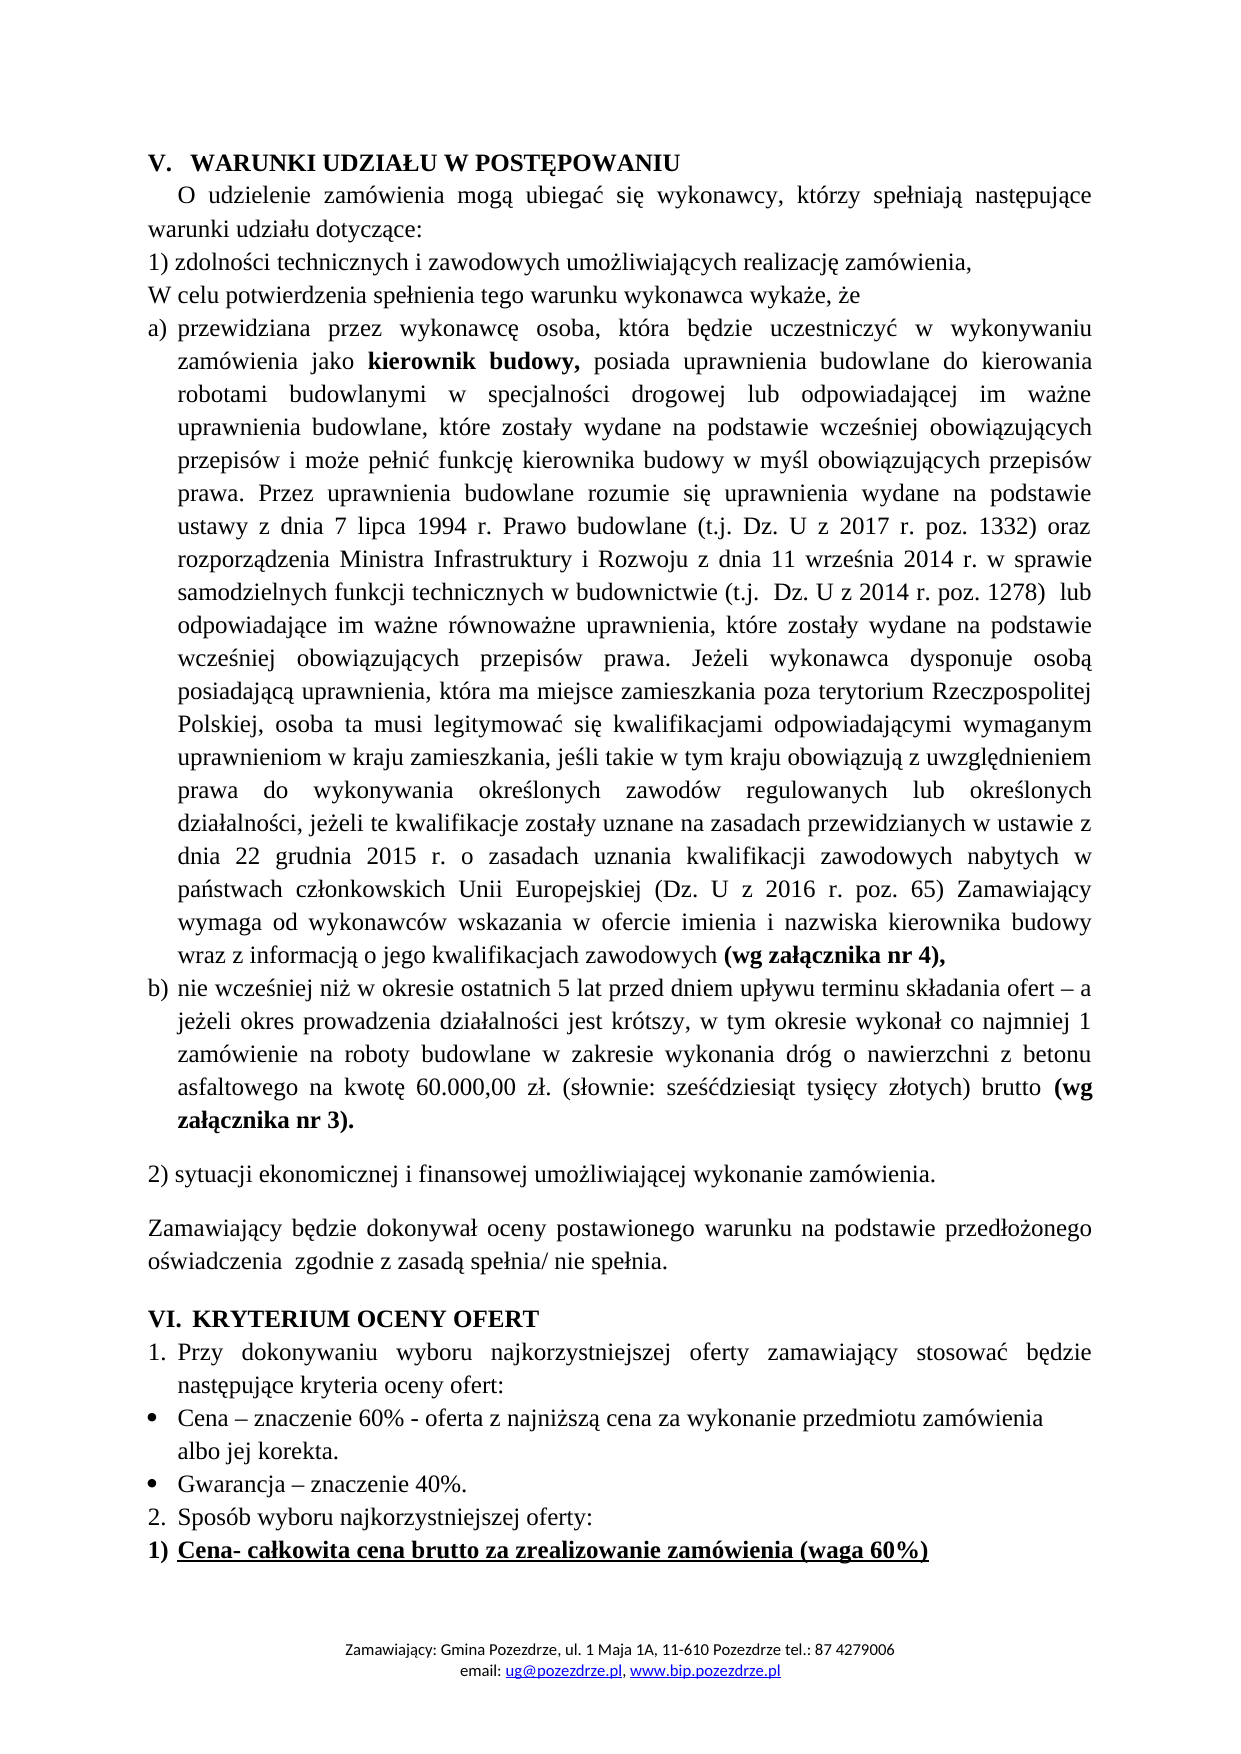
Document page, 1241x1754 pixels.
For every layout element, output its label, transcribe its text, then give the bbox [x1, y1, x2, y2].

list Cena – znaczenie 60% - oferta z najniższą cena za wykonanie przedmiotu zamówienia albo jej korekta. [148, 1403, 1093, 1465]
list przewidziana przez wykonawcę osoba, która będzie uczestniczyć w wykonywaniu zamówienia jako kierownik budowy, posiada uprawnienia budowlane do kierowania robotami budowlanymi w specjalności drogowej lub odpowiadającej im ważne uprawnienia budowlane, które zostały wydane na podstawie wcześniej obowiązujących przepisów i może pełnić funkcję kierownika budowy w myśl obowiązujących przepisów prawa. Przez uprawnienia budowlane rozumie się uprawnienia wydane na podstawie ustawy z dnia 7 lipca 1994 r. Prawo budowlane (t.j. Dz. U z 2017 r. poz. 1332) oraz rozporządzenia Ministra Infrastruktury i Rozwoju z dnia 11 września 2014 r. w sprawie samodzielnych funkcji technicznych w budownictwie (t.j. Dz. U z 2014 r. poz. 1278) lub odpowiadające im ważne równoważne uprawnienia, które zostały wydane na podstawie wcześniej obowiązujących przepisów prawa. Jeżeli wykonawca dysponuje osobą posiadającą uprawnienia, która ma miejsce zamieszkania poza terytorium Rzeczpospolitej Polskiej, osoba ta musi legitymować się kwalifikacjami odpowiadającymi wymaganym uprawnieniom w kraju zamieszkania, jeśli takie w tym kraju obowiązują z uwzględnieniem prawa do wykonywania określonych zawodów regulowanych lub określonych działalności, jeżeli te kwalifikacje zostały uznane na zasadach przewidzianych w ustawie z dnia 22 grudnia 2015 r. o zasadach uznania kwalifikacji zawodowych nabytych w państwach członkowskich Unii Europejskiej (Dz. U z 2016 r. poz. 65) Zamawiający wymaga od wykonawców wskazania w ofercie imienia i nazwiska kierownika budowy wraz z informacją o jego kwalifikacjach zawodowych (wg załącznika nr 4), [148, 313, 1093, 969]
list Przy dokonywaniu wyboru najkorzystniejszej oferty zamawiający stosować będzie następujące kryteria oceny ofert: [148, 1337, 1093, 1399]
list Gwarancja – znaczenie 40%. [148, 1469, 1093, 1498]
text O udzielenie zamówienia mogą ubiegać się wykonawcy, którzy spełniają następujące warunki udziału dotyczące: [148, 181, 1093, 242]
list WARUNKI UDZIAŁU W POSTĘPOWANIU [148, 148, 1093, 176]
list KRYTERIUM OCENY OFERT [148, 1304, 1093, 1333]
list nie wcześniej niż w okresie ostatnich 5 lat przed dniem upływu terminu składania ofert – a jeżeli okres prowadzenia działalności jest krótszy, w tym okresie wykonał co najmniej 1 zamówienie na roboty budowlane w zakresie wykonania dróg o nawierzchni z betonu asfaltowego na kwotę 60.000,00 zł. (słownie: sześćdziesiąt tysięcy złotych) brutto (wg załącznika nr 3). [148, 973, 1093, 1134]
text Zamawiający będzie dokonywał oceny postawionego warunku na podstawie przedłożonego oświadczenia zgodnie z zasadą spełnia/ nie spełnia. [148, 1213, 1093, 1275]
list Sposób wyboru najkorzystniejszej oferty: [148, 1502, 1093, 1531]
text W celu potwierdzenia spełnienia tego warunku wykonawca wykaże, że [148, 280, 1093, 308]
list Cena- całkowita cena brutto za zrealizowanie zamówienia (waga 60%) [148, 1535, 1093, 1564]
text 1) zdolności technicznych i zawodowych umożliwiających realizację zamówienia, [148, 247, 1093, 275]
text 2) sytuacji ekonomicznej i finansowej umożliwiającej wykonanie zamówienia. [148, 1159, 1093, 1188]
